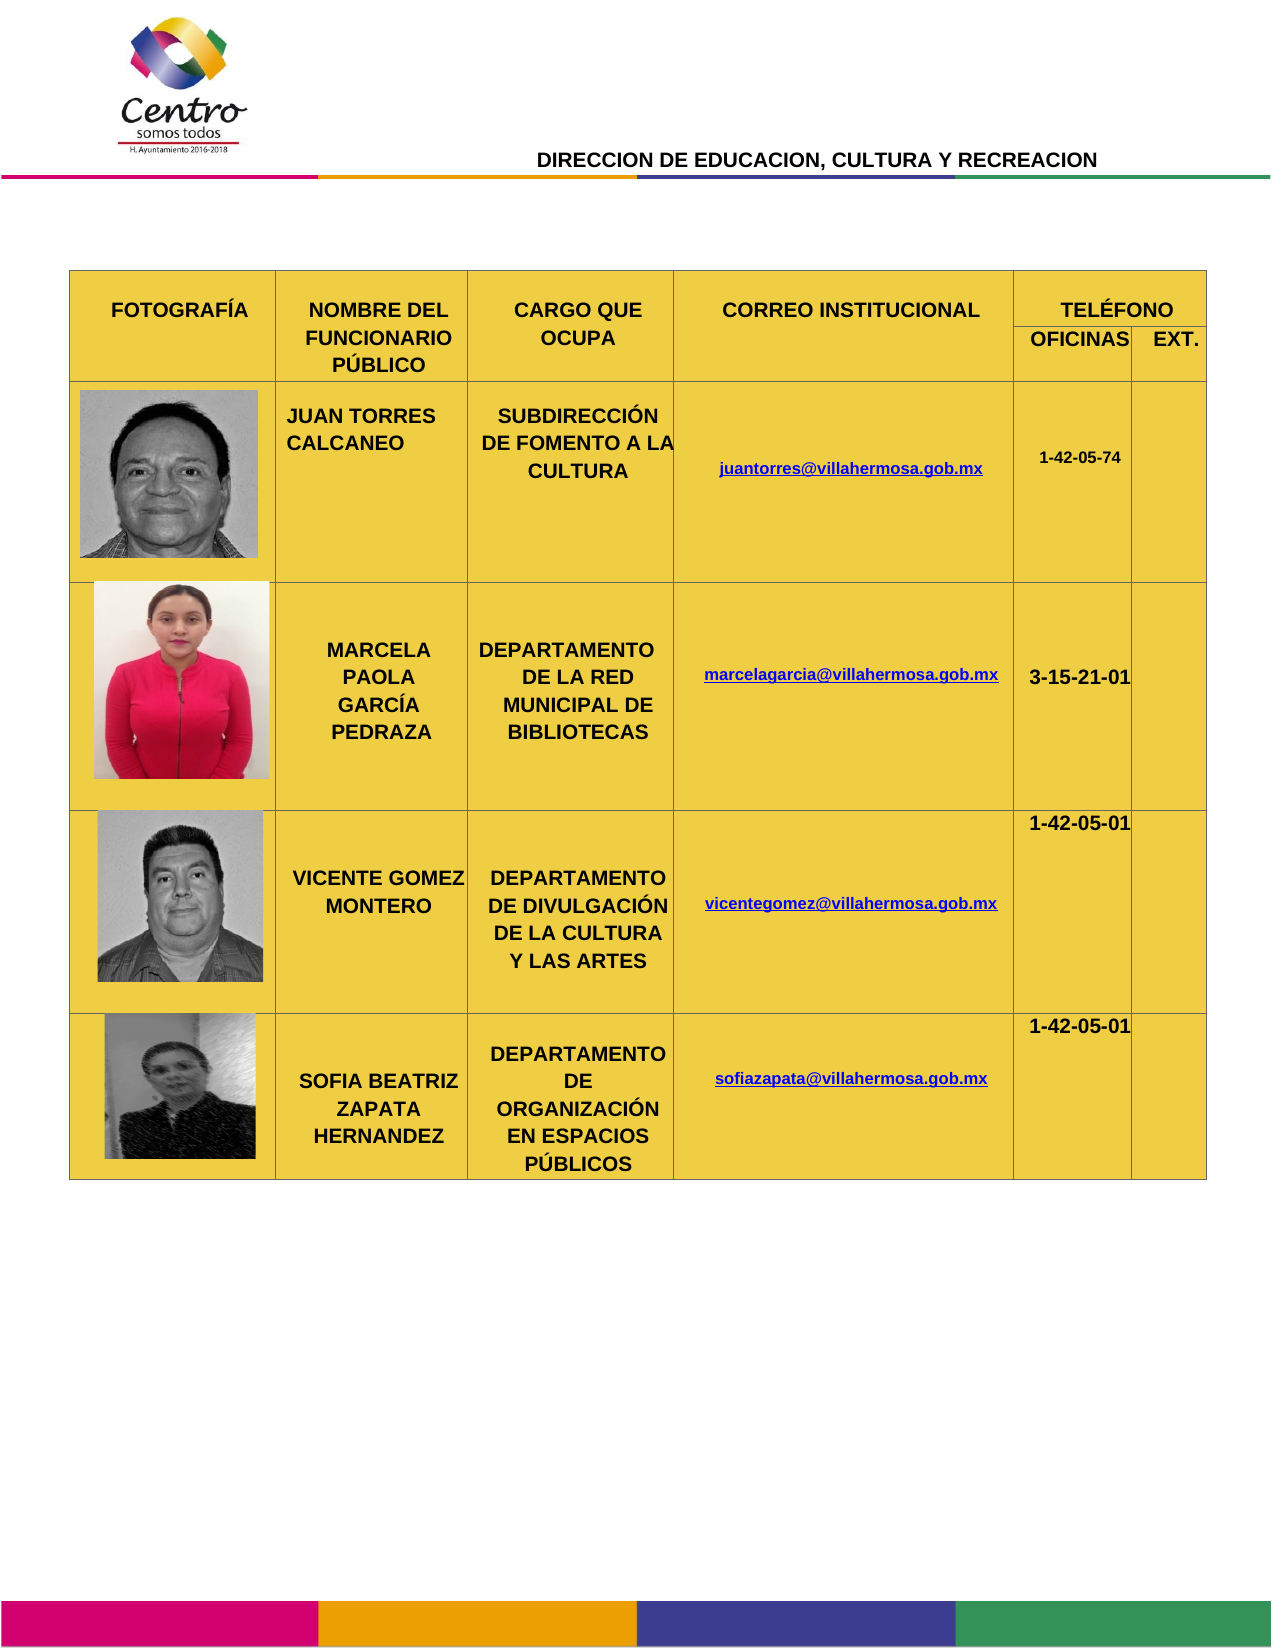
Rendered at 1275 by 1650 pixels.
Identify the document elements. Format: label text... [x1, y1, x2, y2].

table_cell SOFIA BEATRIZ ZAPATA HERNANDEZ [276, 1014, 467, 1179]
table_cell vicentegomez@villahermosa.gob.mx [674, 811, 1013, 1013]
table_cell 1-42-05-01 [1014, 1014, 1131, 1179]
picture [0, 1601, 1271, 1648]
picture [94, 581, 270, 779]
table_cell [70, 382, 275, 582]
picture [104, 1013, 256, 1159]
table_cell [70, 811, 275, 1013]
table_header CORREO INSTITUCIONAL [674, 271, 1013, 381]
picture [0, 175, 1271, 179]
table_cell OFICINAS [1014, 327, 1131, 381]
table_cell JUAN TORRES CALCANEO [276, 382, 467, 582]
picture [97, 810, 264, 982]
table_cell [1132, 382, 1206, 582]
table_cell DEPARTAMENTO DE ORGANIZACIÓN EN ESPACIOS PÚBLICOS [468, 1014, 673, 1179]
table_cell DEPARTAMENTO DE DIVULGACIÓN DE LA CULTURA Y LAS ARTES [468, 811, 673, 1013]
picture [106, 15, 253, 161]
table_cell [1132, 811, 1206, 1013]
table_cell [1132, 583, 1206, 810]
table_cell 3-15-21-01 [1014, 583, 1131, 810]
table_header FOTOGRAFÍA [70, 271, 275, 381]
table_cell VICENTE GOMEZ MONTERO [276, 811, 467, 1013]
table_cell DEPARTAMENTO DE LA RED MUNICIPAL DE BIBLIOTECAS [468, 583, 673, 810]
picture [80, 390, 258, 558]
table_cell [70, 1014, 275, 1179]
table_header CARGO QUE OCUPA [468, 271, 673, 381]
table_header TELÉFONO [1014, 271, 1206, 326]
table_cell MARCELA PAOLA GARCÍA PEDRAZA [276, 583, 467, 810]
table_cell sofiazapata@villahermosa.gob.mx [674, 1014, 1013, 1179]
table_cell SUBDIRECCIÓN DE FOMENTO A LA CULTURA [468, 382, 673, 582]
table_cell [1132, 1014, 1206, 1179]
table_cell 1-42-05-74 [1014, 382, 1131, 582]
table_cell [70, 583, 275, 810]
table_cell juantorres@villahermosa.gob.mx [674, 382, 1013, 582]
table_cell 1-42-05-01 [1014, 811, 1131, 1013]
table_cell EXT. [1132, 327, 1206, 381]
table_header NOMBRE DEL FUNCIONARIO PÚBLICO [276, 271, 467, 381]
table_cell marcelagarcia@villahermosa.gob.mx [674, 583, 1013, 810]
